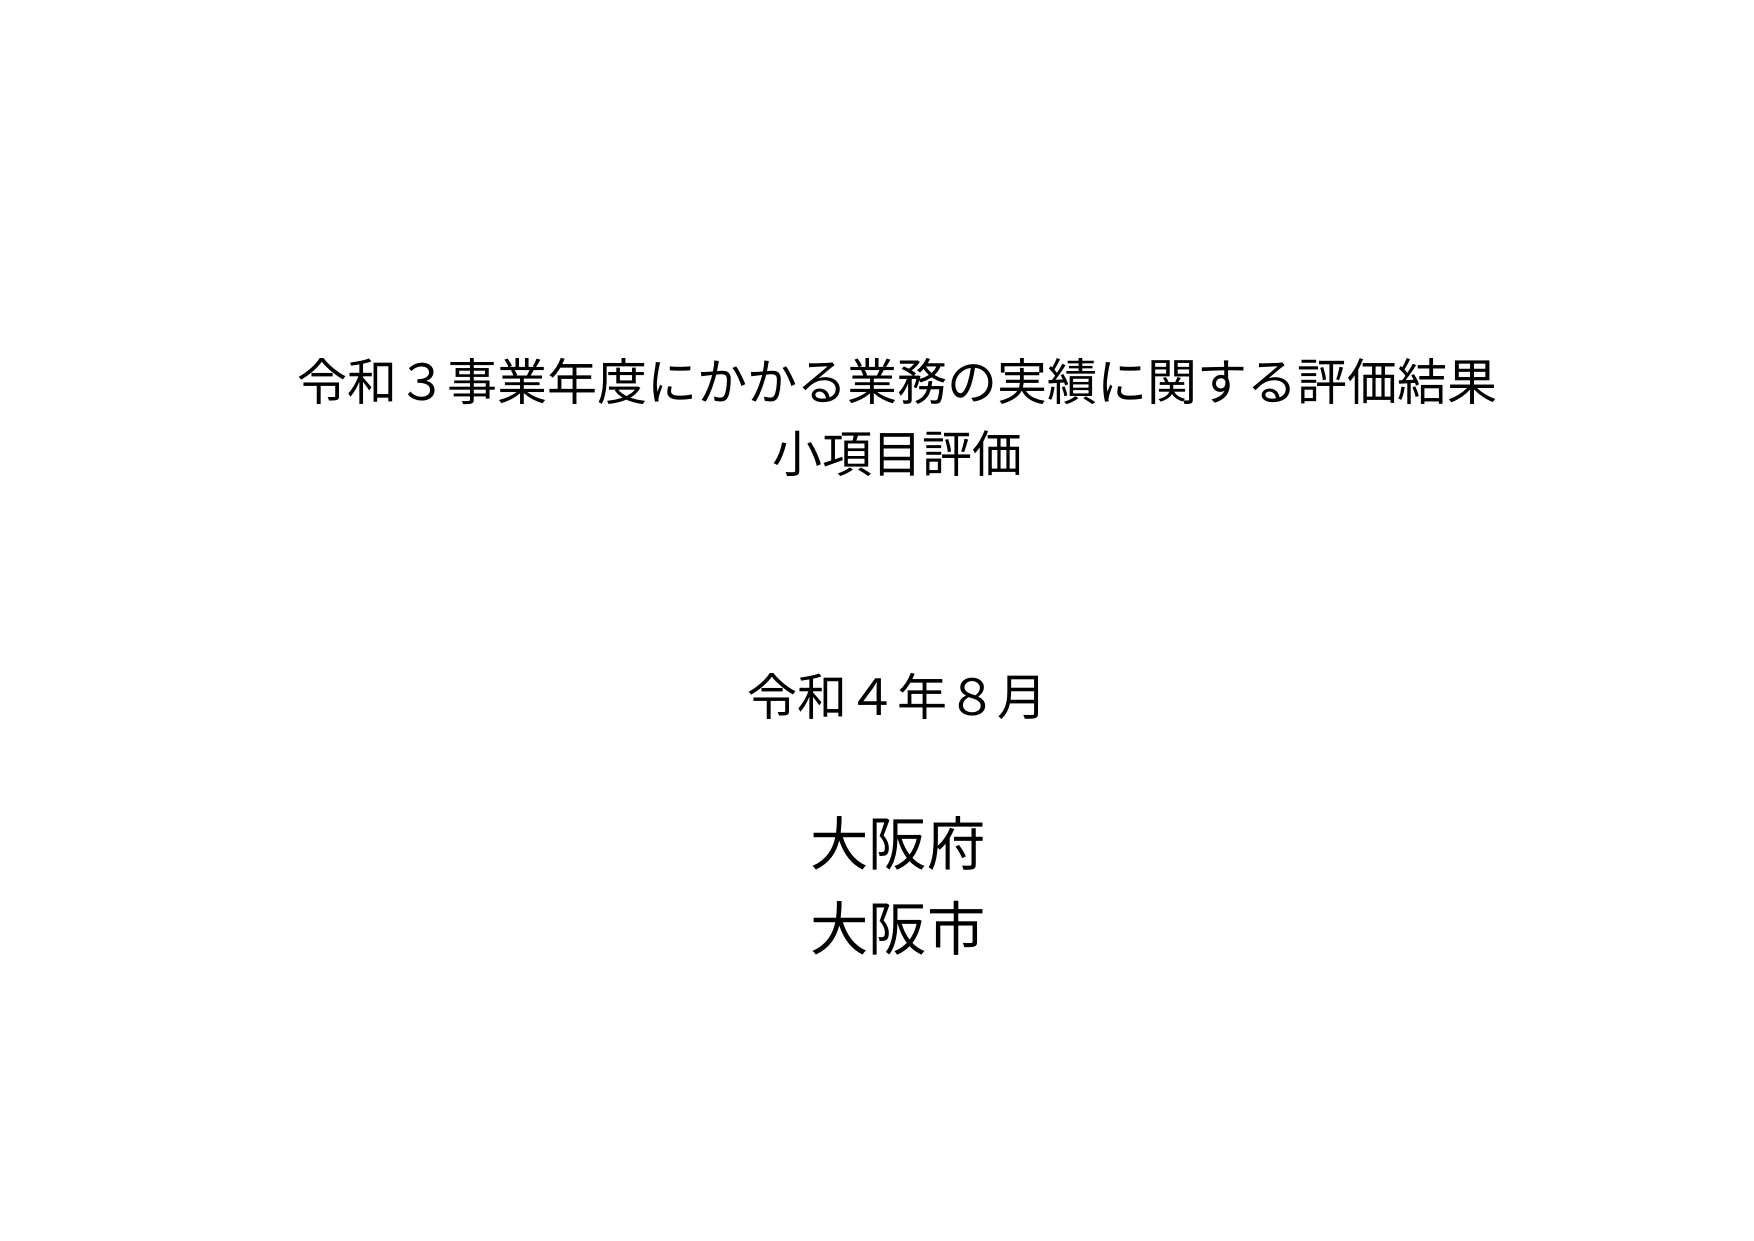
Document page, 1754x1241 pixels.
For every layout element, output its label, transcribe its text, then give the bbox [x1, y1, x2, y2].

text 令和３事業年度にかかる業務の実績に関する評価結果 [159, 342, 1636, 414]
text 大阪市 [159, 882, 1636, 967]
text 令和４年８月 [159, 657, 1636, 730]
text 大阪府 [159, 798, 1636, 882]
text 小項目評価 [159, 414, 1636, 487]
